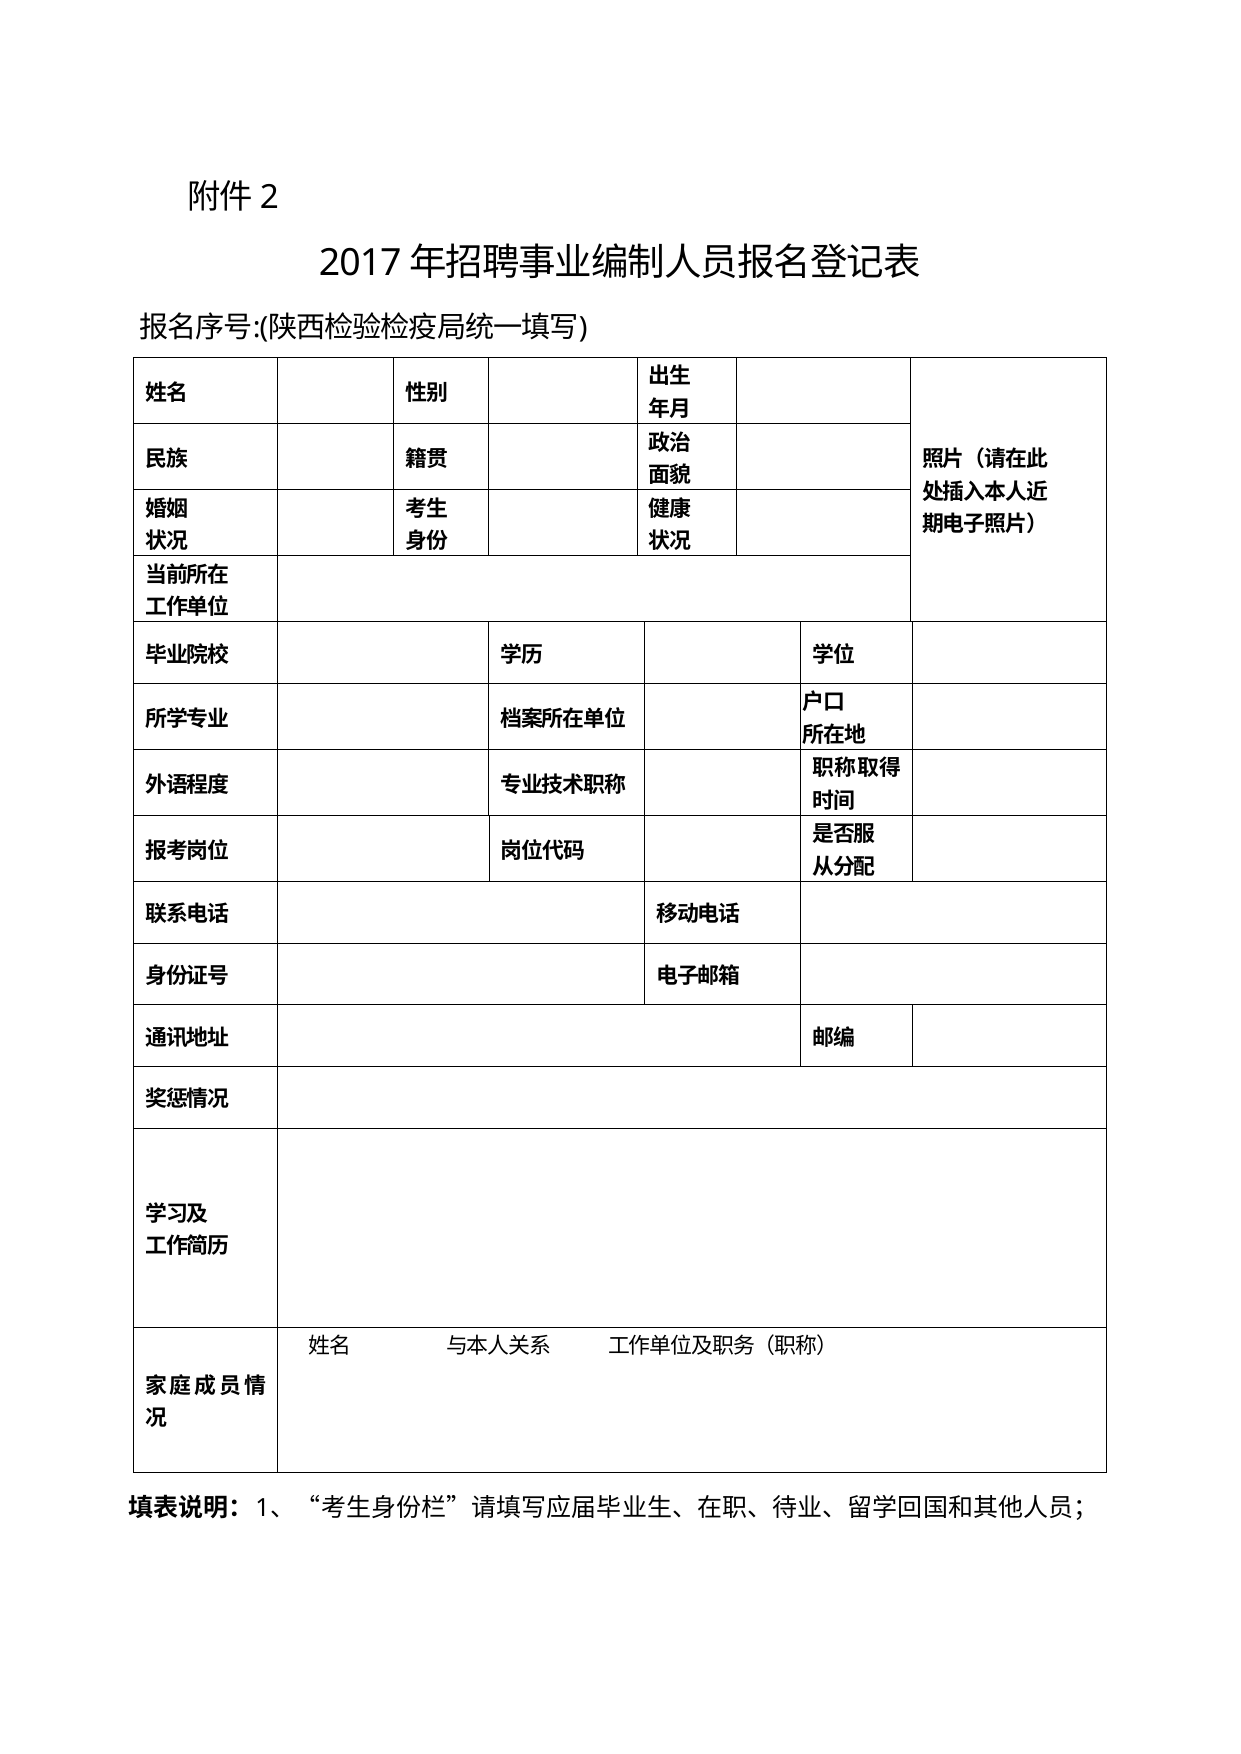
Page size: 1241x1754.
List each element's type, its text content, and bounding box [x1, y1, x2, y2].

table_cell [737, 424, 910, 489]
table_header [278, 358, 393, 423]
table_cell 学历 [489, 622, 644, 683]
table_cell [913, 1005, 1106, 1066]
table_cell [801, 944, 1106, 1004]
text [128, 1473, 1103, 1538]
table_cell 民族 [134, 424, 277, 489]
table_cell [278, 750, 488, 815]
table_header 出生 年月 [638, 358, 736, 423]
table_cell 邮编 [801, 1005, 912, 1066]
table_cell 专业技术职称 [489, 750, 644, 815]
table_cell [489, 490, 637, 555]
table_cell [278, 684, 488, 749]
table_cell 电子邮箱 [645, 944, 800, 1004]
table_cell [278, 882, 644, 943]
table_cell [913, 684, 1106, 749]
table_cell 毕业院校 [134, 622, 277, 683]
table_cell 身份证号 [134, 944, 277, 1004]
table_cell 健康 状况 [638, 490, 736, 555]
table_cell 岗位代码 [490, 816, 644, 881]
table_cell 家庭成员情况 [134, 1328, 277, 1472]
table_cell [278, 490, 393, 555]
table_cell 政治 面貌 [638, 424, 736, 489]
table_cell 联系电话 [134, 882, 277, 943]
table_cell 所学专业 [134, 684, 277, 749]
table_cell 当前所在 工作单位 [134, 556, 277, 621]
table_cell [801, 882, 1106, 943]
table_cell 籍贯 [394, 424, 488, 489]
table_cell 报考岗位 [134, 816, 277, 881]
table_cell [278, 1067, 1106, 1128]
table_cell [645, 750, 800, 815]
table_header 照片（请在此 处插入本人近 期电子照片） [911, 358, 1106, 621]
table_cell 户口 所在地 [801, 684, 912, 749]
table_cell 是否服 从分配 [801, 816, 912, 881]
table_cell [489, 424, 637, 489]
table_cell 奖惩情况 [134, 1067, 277, 1128]
table_cell 职称取得时间 [801, 750, 912, 815]
table_cell [645, 622, 800, 683]
table_cell 外语程度 [134, 750, 277, 815]
text 报名序号:(陕西检验检疫局统一填写) [139, 292, 1053, 357]
table_header 性别 [394, 358, 488, 423]
table_cell [278, 556, 910, 621]
table_cell [913, 750, 1106, 815]
table_cell [278, 1129, 1106, 1327]
table_cell [913, 816, 1106, 881]
table_header [737, 358, 910, 423]
table_cell [278, 944, 644, 1004]
table_cell [645, 684, 800, 749]
table_header [489, 358, 637, 423]
table_cell [737, 490, 910, 555]
table_cell 档案所在单位 [489, 684, 644, 749]
table_cell 学位 [801, 622, 912, 683]
table_cell 通讯地址 [134, 1005, 277, 1066]
table_cell [913, 622, 1106, 683]
table_cell 考生 身份 [394, 490, 488, 555]
text 2017年招聘事业编制人员报名登记表 [187, 227, 1053, 292]
table_cell [278, 816, 489, 881]
table_cell 移动电话 [645, 882, 800, 943]
table_header 姓名 [134, 358, 277, 423]
table_cell [278, 1005, 800, 1066]
text 附件2 [187, 162, 1053, 227]
table_cell 姓名 与本人关系 工作单位及职务（职称） [278, 1328, 1106, 1472]
table_cell 学习及 工作简历 [134, 1129, 277, 1327]
table_cell 婚姻 状况 [134, 490, 277, 555]
table_cell [278, 622, 488, 683]
table_cell [278, 424, 393, 489]
table_cell [645, 816, 800, 881]
